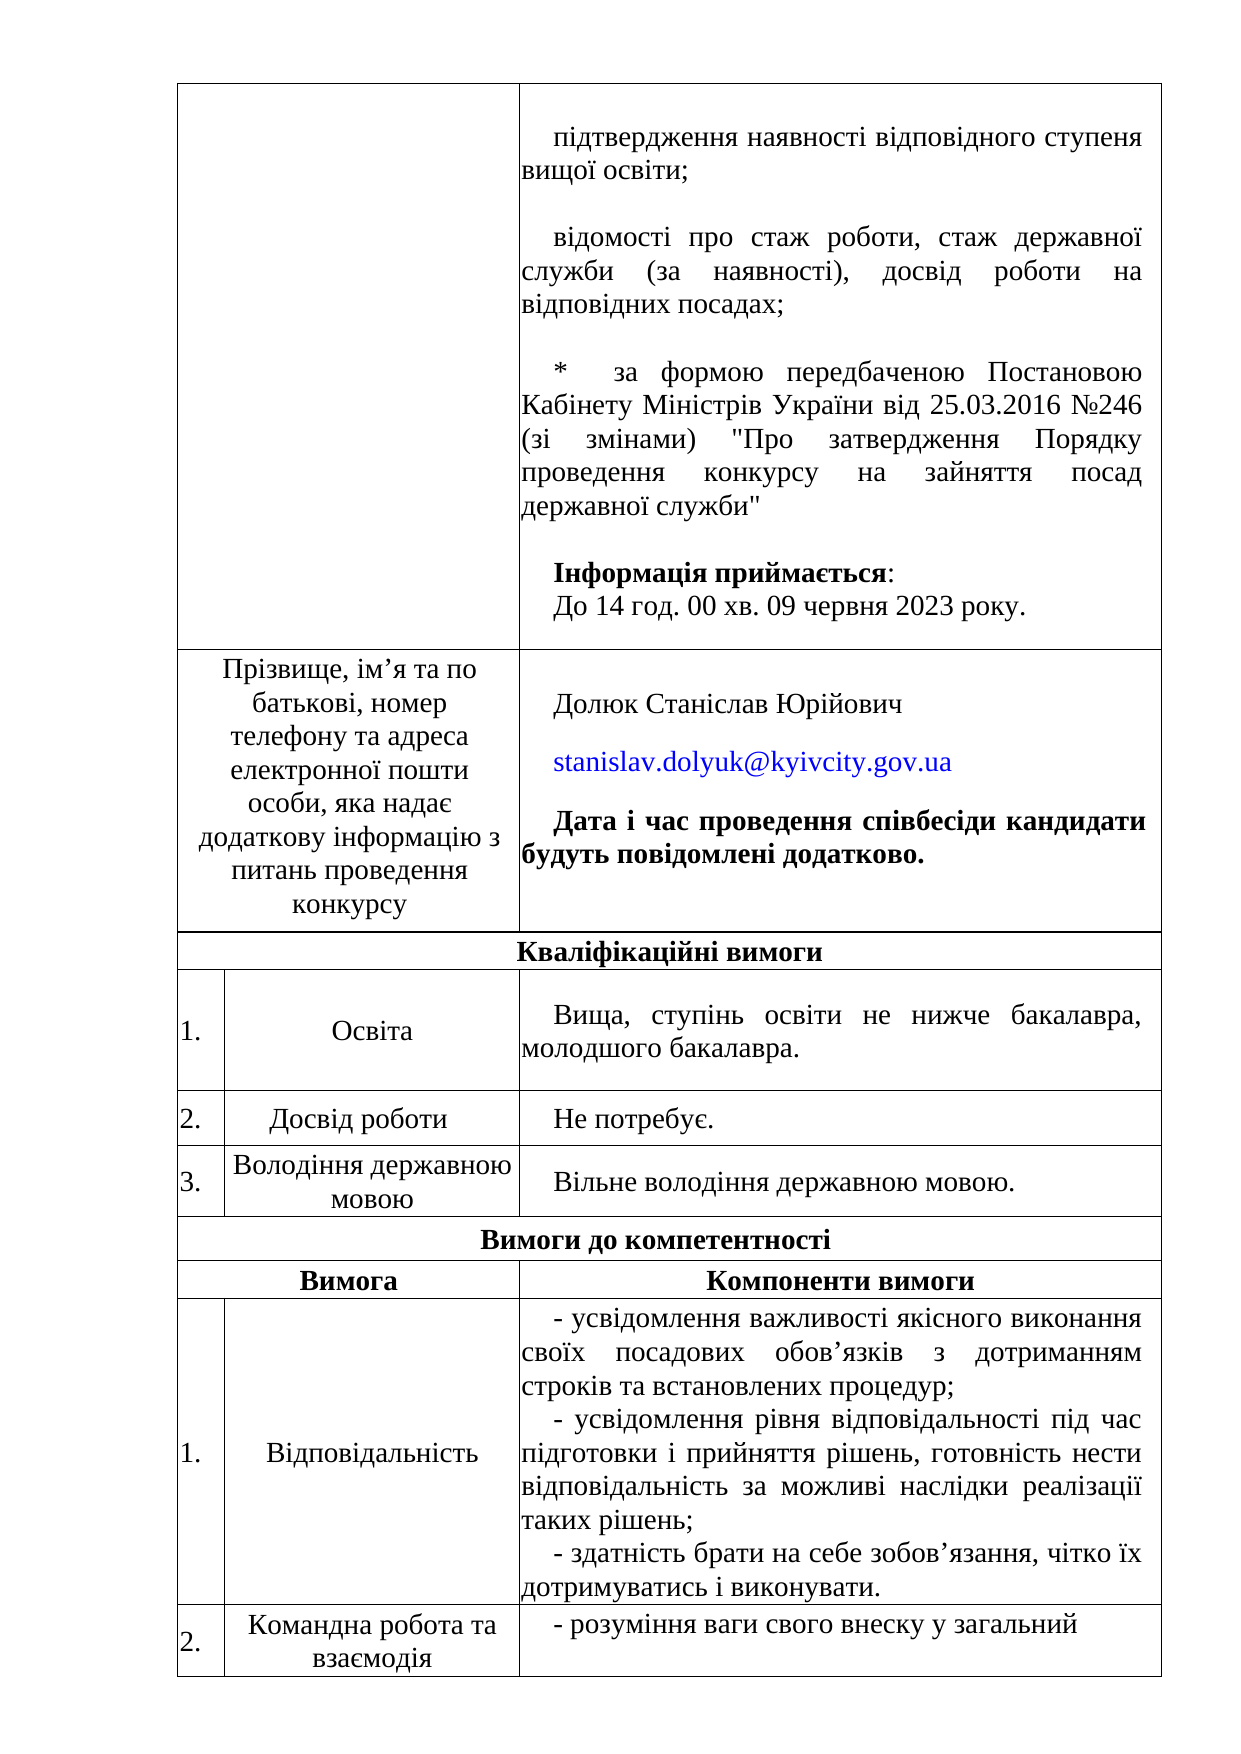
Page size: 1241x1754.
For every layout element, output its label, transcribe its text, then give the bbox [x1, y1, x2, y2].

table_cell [520, 1605, 1161, 1676]
table_cell 2. [178, 1605, 224, 1676]
table_cell Володіння державною мовою [225, 1146, 519, 1216]
table_cell Долюк Станіслав Юрійович stanislav.dolyuk@kyivcity.gov.ua Дата і час проведення співбесіди кандидати будуть повідомлені додатково. [520, 650, 1161, 931]
table_cell - усвідомлення важливості якісного виконання своїх посадових обов’язків з дотриманням строків та встановлених процедур; - усвідомлення рівня відповідальності під час підготовки і прийняття рішень, готовність нести відповідальність за можливі наслідки реалізації таких рішень; - здатність брати на себе зобов’язання, чітко їх дотримуватись і виконувати. [520, 1299, 1161, 1604]
table_cell 2. [178, 1091, 224, 1145]
table_cell Вільне володіння державною мовою. [520, 1146, 1161, 1216]
table_cell Компоненти вимоги [520, 1261, 1161, 1298]
table_cell Вимоги до компетентності [178, 1217, 1161, 1260]
table_cell Не потребує. [520, 1091, 1161, 1145]
table_cell 1. [178, 1299, 224, 1604]
table_cell Освіта [225, 970, 519, 1090]
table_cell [520, 84, 1161, 648]
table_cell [178, 84, 519, 648]
table_cell Прізвище, ім’я та по батькові, номер телефону та адреса електронної пошти особи, яка надає додаткову інформацію з питань проведення конкурсу [178, 650, 519, 931]
table_cell Вища, ступінь освіти не нижче бакалавра, молодшого бакалавра. [520, 970, 1161, 1090]
table_cell 3. [178, 1146, 224, 1216]
table_cell Відповідальність [225, 1299, 519, 1604]
table_cell 1. [178, 970, 224, 1090]
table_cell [225, 1605, 519, 1676]
table_cell Кваліфікаційні вимоги [178, 933, 1161, 969]
table_cell Вимога [178, 1261, 519, 1298]
table_cell Досвід роботи [225, 1091, 519, 1145]
